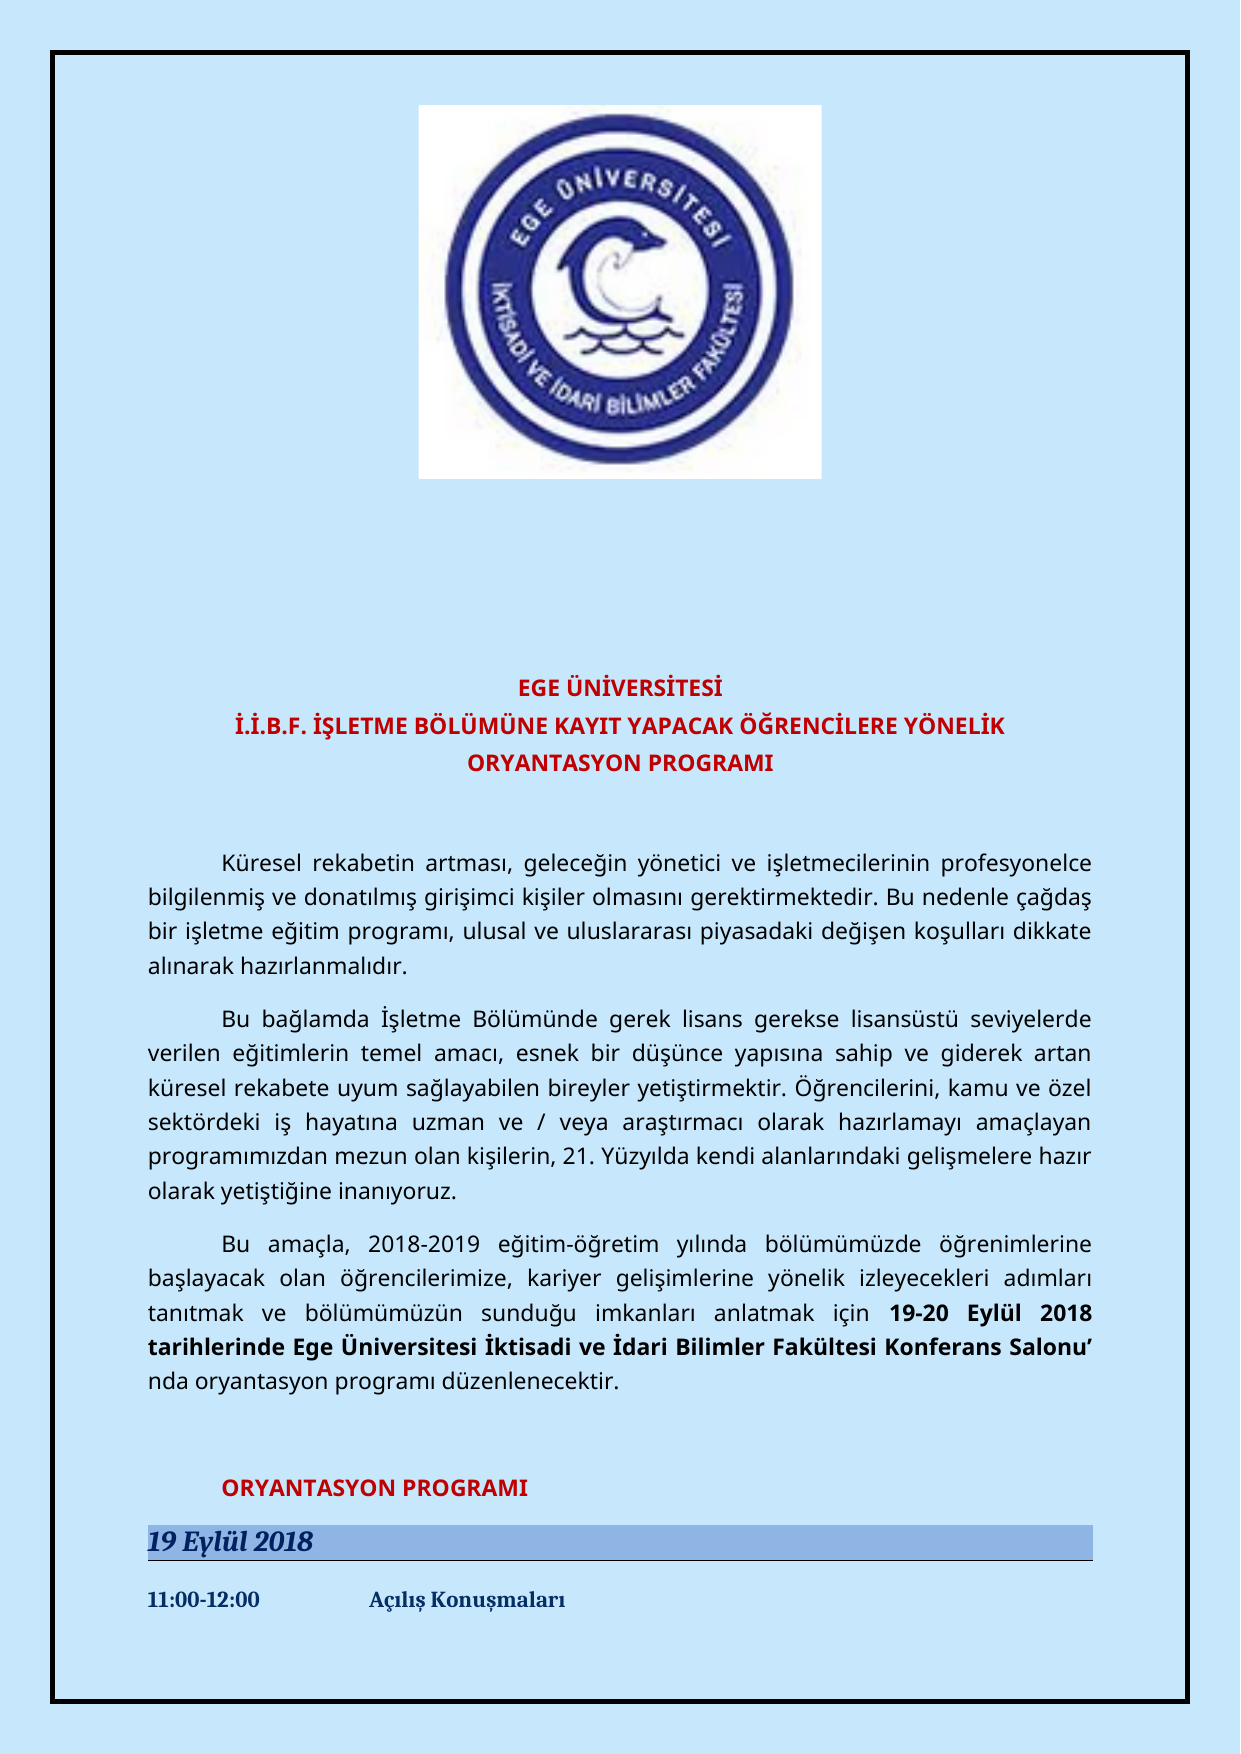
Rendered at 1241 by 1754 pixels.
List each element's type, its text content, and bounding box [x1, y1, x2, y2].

text Bu bağlamda İşletme Bölümünde gerek lisans gerekse lisansüstü seviyelerde verilen eğitimlerin temel amacı, esnek bir düşünce yapısına sahip ve giderek artan küresel rekabete uyum sağlayabilen bireyler yetiştirmektir. Öğrencilerini, kamu ve özel sektördeki iş hayatına uzman ve / veya araştırmacı olarak hazırlamayı amaçlayan programımızdan mezun olan kişilerin, 21. Yüzyılda kendi alanlarındaki gelişmelere hazır olarak yetiştiğine inanıyoruz. [148, 1003, 1093, 1206]
text 19 Eylül 2018 [148, 1525, 1093, 1560]
text EGE ÜNİVERSİTESİ [148, 672, 1093, 703]
text ORYANTASYON PROGRAMI [148, 1472, 1093, 1503]
picture [418, 105, 822, 479]
text Bu amaçla, 2018-2019 eğitim-öğretim yılında bölümümüzde öğrenimlerine başlayacak olan öğrencilerimize, kariyer gelişimlerine yönelik izleyecekleri adımları tanıtmak ve bölümümüzün sunduğu imkanları anlatmak için 19-20 Eylül 2018 tarihlerinde Ege Üniversitesi İktisadi ve İdari Bilimler Fakültesi Konferans Salonu’ nda oryantasyon programı düzenlenecektir. [148, 1228, 1093, 1397]
text 11:00-12:00 Açılış Konuşmaları [148, 1587, 1093, 1613]
text İ.İ.B.F. İŞLETME BÖLÜMÜNE KAYIT YAPACAK ÖĞRENCİLERE YÖNELİK [148, 710, 1093, 741]
text ORYANTASYON PROGRAMI [148, 747, 1093, 778]
text Küresel rekabetin artması, geleceğin yönetici ve işletmecilerinin profesyonelce bilgilenmiş ve donatılmış girişimci kişiler olmasını gerektirmektedir. Bu nedenle çağdaş bir işletme eğitim programı, ulusal ve uluslararası piyasadaki değişen koşulları dikkate alınarak hazırlanmalıdır. [148, 847, 1093, 981]
